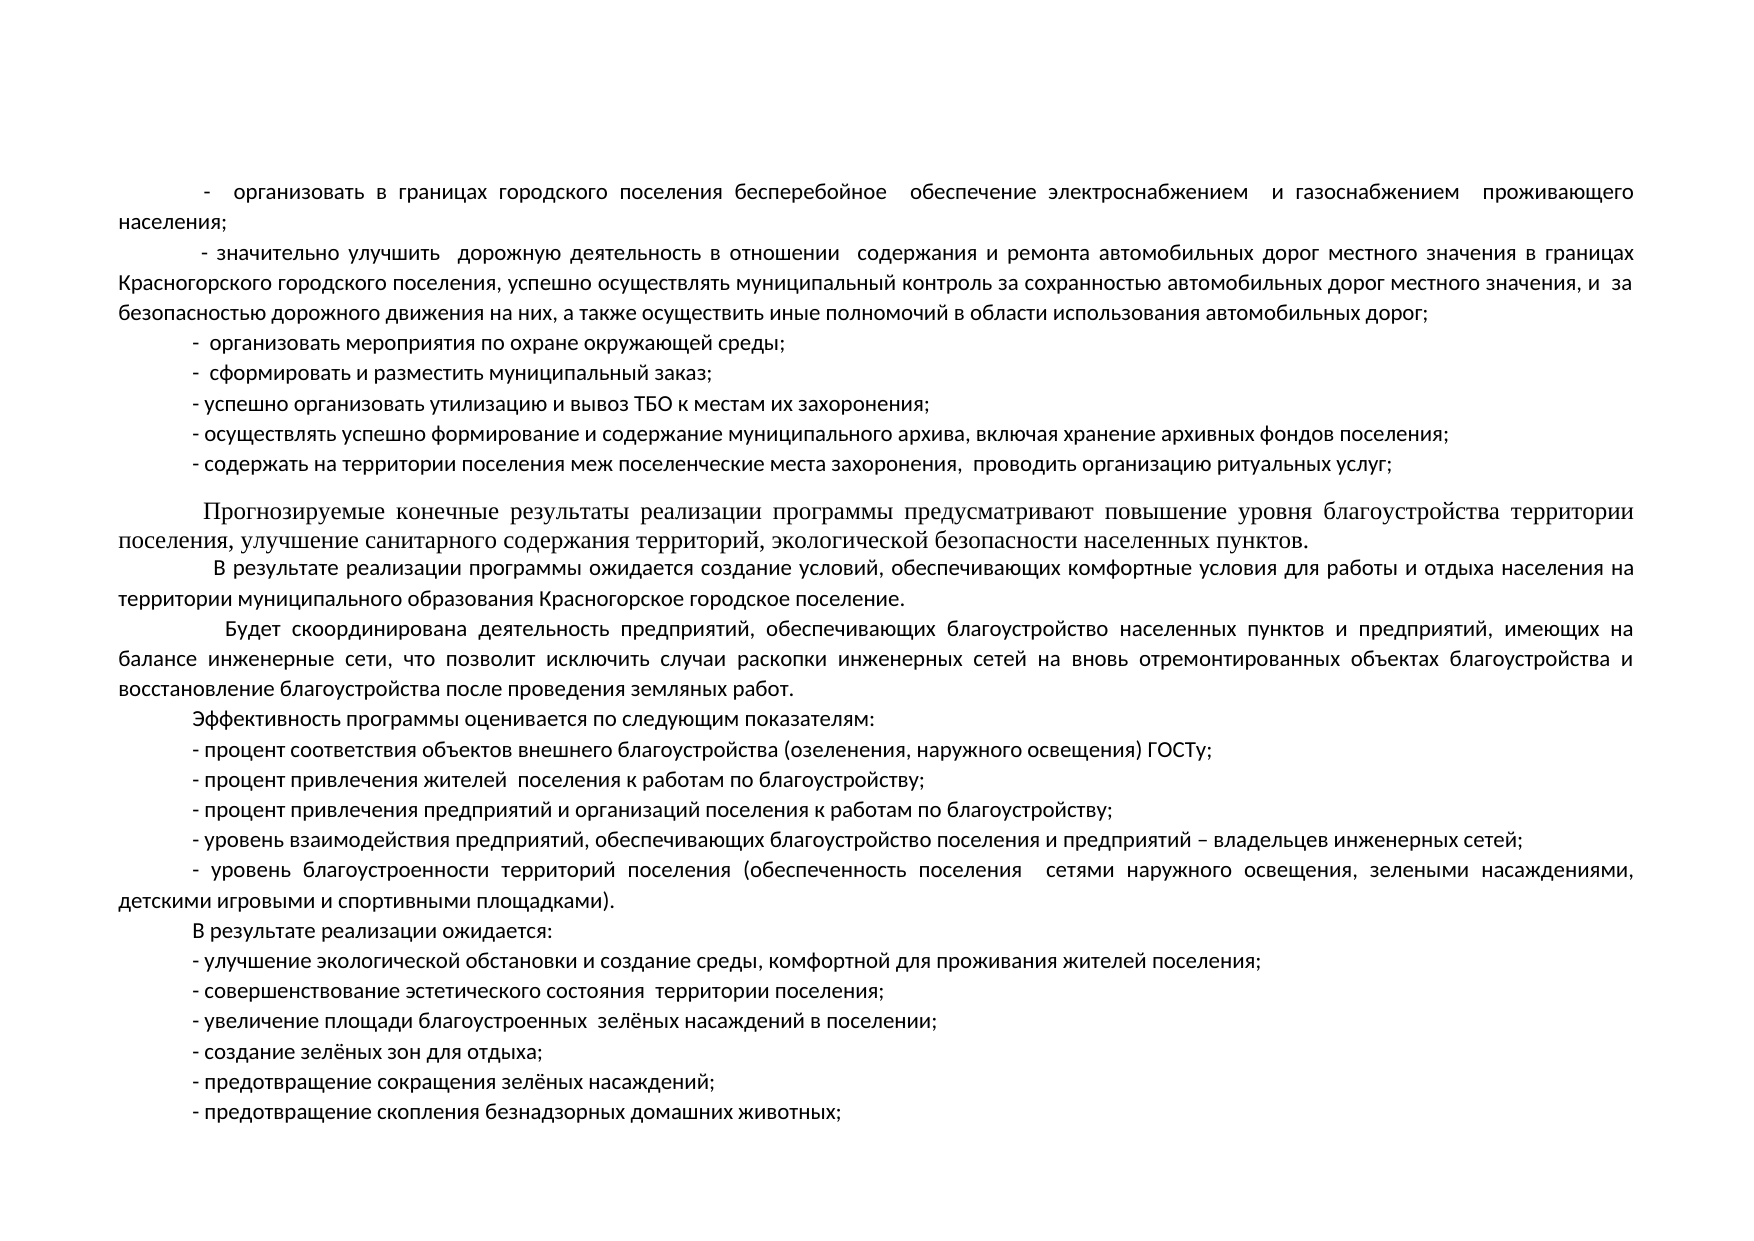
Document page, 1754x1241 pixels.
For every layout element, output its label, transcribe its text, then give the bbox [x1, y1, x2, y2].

text - осуществлять успешно формирование и содержание муниципального архива, включая хранение архивных фондов поселения; [118, 419, 1636, 447]
text - увеличение площади благоустроенных зелёных насаждений в поселении; [118, 1007, 1636, 1034]
text - сформировать и разместить муниципальный заказ; [118, 358, 1636, 386]
text - значительно улучшить дорожную деятельность в отношении содержания и ремонта автомобильных дорог местного значения в границах Красногорского городского поселения, успешно осуществлять муниципальный контроль за сохранностью автомобильных дорог местного значения, и за безопасностью дорожного движения на них, а также осуществить иные полномочий в области использования автомобильных дорог; [118, 238, 1636, 326]
text - организовать в границах городского поселения бесперебойное обеспечение электроснабжением и газоснабжением проживающего населения; [118, 177, 1636, 235]
text - предотвращение скопления безнадзорных домашних животных; [118, 1097, 1636, 1125]
text - успешно организовать утилизацию и вывоз ТБО к местам их захоронения; [118, 389, 1636, 417]
text - предотвращение сокращения зелёных насаждений; [118, 1067, 1636, 1095]
text - организовать мероприятия по охране окружающей среды; [118, 328, 1636, 356]
text - уровень благоустроенности территорий поселения (обеспеченность поселения сетями наружного освещения, зелеными насаждениями, детскими игровыми и спортивными площадками). [118, 856, 1636, 914]
text - содержать на территории поселения меж поселенческие места захоронения, проводить организацию ритуальных услуг; [118, 449, 1636, 477]
text Прогнозируемые конечные результаты реализации программы предусматривают повышение уровня благоустройства территории поселения, улучшение санитарного содержания территорий, экологической безопасности населенных пунктов. [118, 496, 1636, 553]
text - процент привлечения предприятий и организаций поселения к работам по благоустройству; [118, 795, 1636, 823]
text - улучшение экологической обстановки и создание среды, комфортной для проживания жителей поселения; [118, 946, 1636, 974]
text - совершенствование эстетического состояния территории поселения; [118, 976, 1636, 1004]
text - процент соответствия объектов внешнего благоустройства (озеленения, наружного освещения) ГОСТу; [118, 735, 1636, 763]
text - создание зелёных зон для отдыха; [118, 1037, 1636, 1065]
text - уровень взаимодействия предприятий, обеспечивающих благоустройство поселения и предприятий – владельцев инженерных сетей; [118, 825, 1636, 853]
text В результате реализации ожидается: [118, 916, 1636, 944]
text Будет скоординирована деятельность предприятий, обеспечивающих благоустройство населенных пунктов и предприятий, имеющих на балансе инженерные сети, что позволит исключить случаи раскопки инженерных сетей на вновь отремонтированных объектах благоустройства и восстановление благоустройства после проведения земляных работ. [118, 614, 1636, 702]
text - процент привлечения жителей поселения к работам по благоустройству; [118, 765, 1636, 793]
text Эффективность программы оценивается по следующим показателям: [118, 704, 1636, 732]
text В результате реализации программы ожидается создание условий, обеспечивающих комфортные условия для работы и отдыха населения на территории муниципального образования Красногорское городское поселение. [118, 553, 1636, 612]
